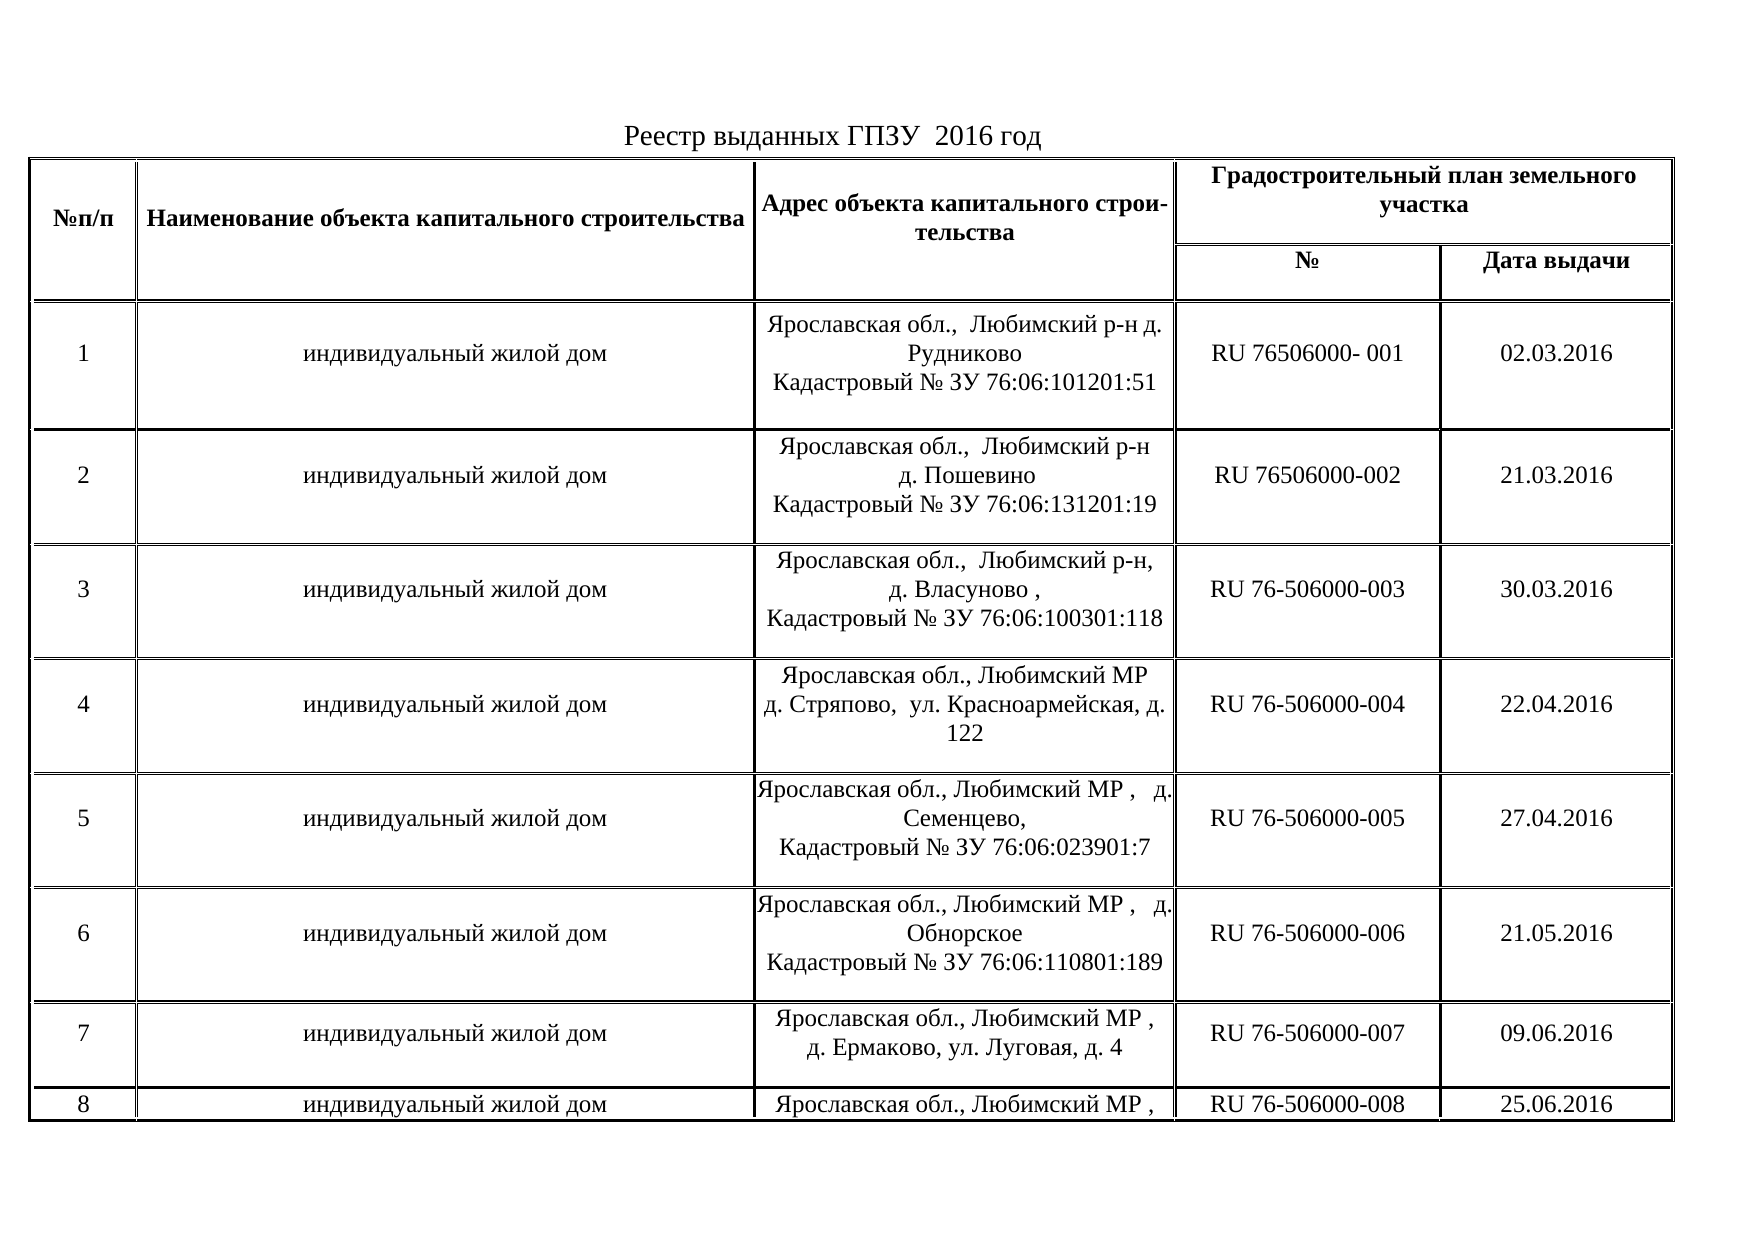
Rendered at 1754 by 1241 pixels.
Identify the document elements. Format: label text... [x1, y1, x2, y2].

table_cell 6 [30, 886, 137, 1000]
table_cell 30.03.2016 [1442, 543, 1672, 657]
table_cell RU 76-506000-007 [1177, 1004, 1439, 1086]
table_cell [754, 1086, 1175, 1119]
table_cell 02.03.2016 [1442, 299, 1672, 428]
table_cell RU 76-506000-004 [1177, 660, 1439, 771]
table_cell 3 [31, 543, 135, 657]
table_cell 1 [31, 299, 135, 428]
table_cell RU 76506000-002 [1177, 431, 1439, 542]
table_cell RU 76-506000-008 [1175, 1089, 1440, 1119]
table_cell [137, 1089, 754, 1119]
table_cell индивидуальный жилой дом [138, 303, 753, 428]
table_cell Ярославская обл., Любимский МР , д. Семенцево, Кадастровый № ЗУ 76:06:023901:7 [756, 775, 1173, 886]
table_cell индивидуальный жилой дом [138, 431, 753, 542]
table_cell 5 [31, 771, 135, 886]
table_cell 22.04.2016 [1440, 657, 1673, 771]
table_cell RU 76-506000-006 [1177, 889, 1439, 1000]
table_cell индивидуальный жилой дом [138, 1004, 753, 1086]
table_cell 09.06.2016 [1442, 1000, 1672, 1086]
text Реестр выданных ГПЗУ 2016 год [29, 118, 1636, 152]
table_cell 4 [30, 657, 137, 771]
table_cell индивидуальный жилой дом [138, 775, 753, 886]
table_cell Дата выдачи [1442, 243, 1672, 299]
table_cell Ярославская обл., Любимский р-н д. Рудниково Кадастровый № ЗУ 76:06:101201:51 [756, 303, 1173, 428]
table_cell RU 76506000- 001 [1177, 303, 1439, 428]
table_cell 21.05.2016 [1440, 886, 1673, 1000]
table_cell 7 [31, 1000, 135, 1086]
table_cell Ярославская обл., Любимский р-н, д. Власуново , Кадастровый № ЗУ 76:06:100301:118 [756, 546, 1173, 657]
table_cell 21.03.2016 [1442, 428, 1673, 542]
table_cell Ярославская обл., Любимский МР , д. Обнорское Кадастровый № ЗУ 76:06:110801:189 [756, 889, 1173, 1000]
table_cell Ярославская обл., Любимский р-н д. Пошевино Кадастровый № ЗУ 76:06:131201:19 [756, 431, 1173, 542]
table_cell индивидуальный жилой дом [138, 546, 753, 657]
table_cell Ярославская обл., Любимский МР , д. Ермаково, ул. Луговая, д. 4 [756, 1004, 1173, 1086]
table_header №п/п [31, 160, 137, 299]
table_header Наименование объекта капитального строительства [137, 160, 754, 299]
table_header Градостроительный план земельного участка [1175, 160, 1671, 242]
table_cell 8 [31, 1086, 137, 1119]
table_cell Ярославская обл., Любимский МР д. Стряпово, ул. Красноармейская, д. 122 [756, 660, 1173, 771]
table_header Адрес объекта капитального строительства [754, 158, 1175, 299]
table_cell RU 76-506000-003 [1177, 546, 1439, 657]
table_cell 25.06.2016 [1440, 1086, 1671, 1119]
table_cell индивидуальный жилой дом [138, 660, 753, 771]
table_cell 27.04.2016 [1442, 771, 1672, 886]
table_cell № [1177, 246, 1439, 299]
table_cell 2 [30, 428, 135, 542]
table_cell индивидуальный жилой дом [138, 889, 753, 1000]
table_cell RU 76-506000-005 [1177, 775, 1439, 886]
